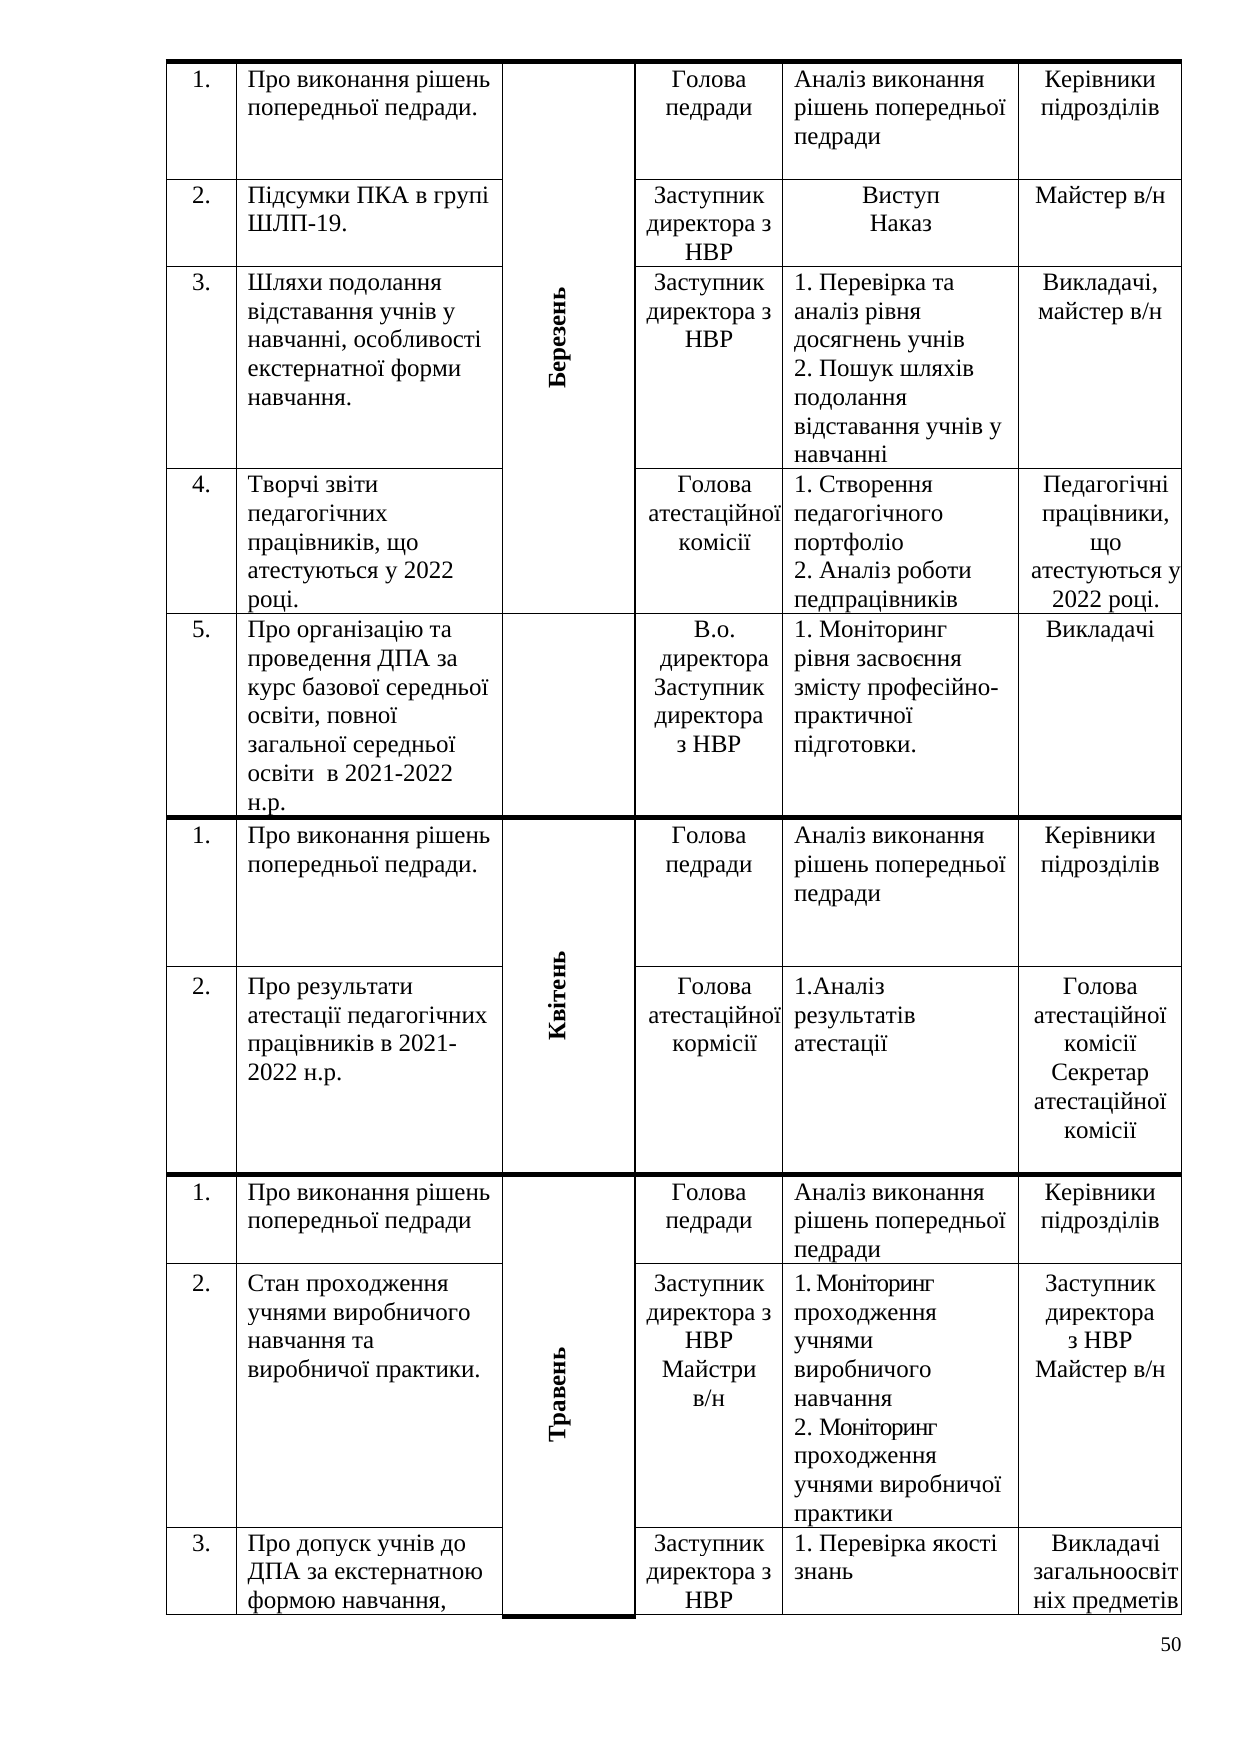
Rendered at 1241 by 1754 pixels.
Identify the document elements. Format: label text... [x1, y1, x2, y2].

table_cell 2. [167, 967, 236, 1172]
table_cell Заступник директора з НВР Майстер в/н [1019, 1264, 1181, 1527]
table_cell Про виконання рішень попередньої педради. [237, 64, 502, 179]
table_cell Підсумки ПКА в групі ШЛП-19. [237, 180, 502, 266]
table_cell Виступ Наказ [783, 180, 1018, 266]
table_cell 3. [167, 267, 236, 468]
table_cell 2. [167, 1264, 236, 1527]
table_cell 1. [167, 1177, 236, 1263]
table_cell Керівники підрозділів [1019, 820, 1181, 966]
table_cell 1. [167, 64, 236, 179]
table_cell Березень [503, 64, 634, 613]
table_cell Про результати атестації педагогічних працівників в 2021-2022 н.р. [237, 967, 502, 1172]
table_cell Викладачі, майстер в/н [1019, 267, 1181, 468]
table_cell Шляхи подолання відставання учнів у навчанні, особливості екстернатної форми навчання. [237, 267, 502, 468]
table_cell [503, 614, 634, 815]
table_cell Керівники підрозділів [1019, 64, 1181, 179]
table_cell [783, 1528, 1018, 1614]
table_cell 4. [167, 469, 236, 613]
table_cell Про виконання рішень попередньої педради [237, 1177, 502, 1263]
table_cell Голова педради [636, 820, 782, 966]
table_cell 1. [167, 820, 236, 966]
table_cell 3. [167, 1528, 236, 1614]
table_cell Голова атестаційної комісії [636, 469, 782, 613]
table_cell Голова атестаційної кормісії [636, 967, 782, 1172]
table_cell Заступник директора з НВР Майстри в/н [636, 1264, 782, 1527]
table_cell Про виконання рішень попередньої педради. [237, 820, 502, 966]
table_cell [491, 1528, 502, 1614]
table_cell Стан проходження учнями виробничого навчання та виробничої практики. [237, 1264, 502, 1527]
table_cell 1. Моніторинг рівня засвоєння змісту професійно-практичної підготовки. [783, 614, 1018, 815]
table_cell В.о. директора Заступник директора з НВР [636, 614, 782, 815]
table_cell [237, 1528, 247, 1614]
table_cell Голова педради [636, 64, 782, 179]
table_cell Заступник директора з НВР [636, 267, 782, 468]
table_cell 1.Аналіз результатів атестації [783, 967, 1018, 1172]
table_cell 2. [167, 180, 236, 266]
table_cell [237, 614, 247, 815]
table_cell Аналіз виконання рішень попередньої педради [783, 820, 1018, 966]
table_cell Квітень [503, 820, 634, 1172]
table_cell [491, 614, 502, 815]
table_cell Травень [503, 1177, 634, 1614]
table_cell 1. Моніторинг проходження учнями виробничого навчання 2. Моніторинг проходження учнями виробничої практики [783, 1264, 1018, 1527]
table_cell Майстер в/н [1019, 180, 1181, 266]
table_cell 5. [167, 614, 236, 815]
table_cell Голова атестаційної комісії Секретар атестаційної комісії [1019, 967, 1181, 1172]
table_cell Викладачі [1019, 614, 1181, 815]
